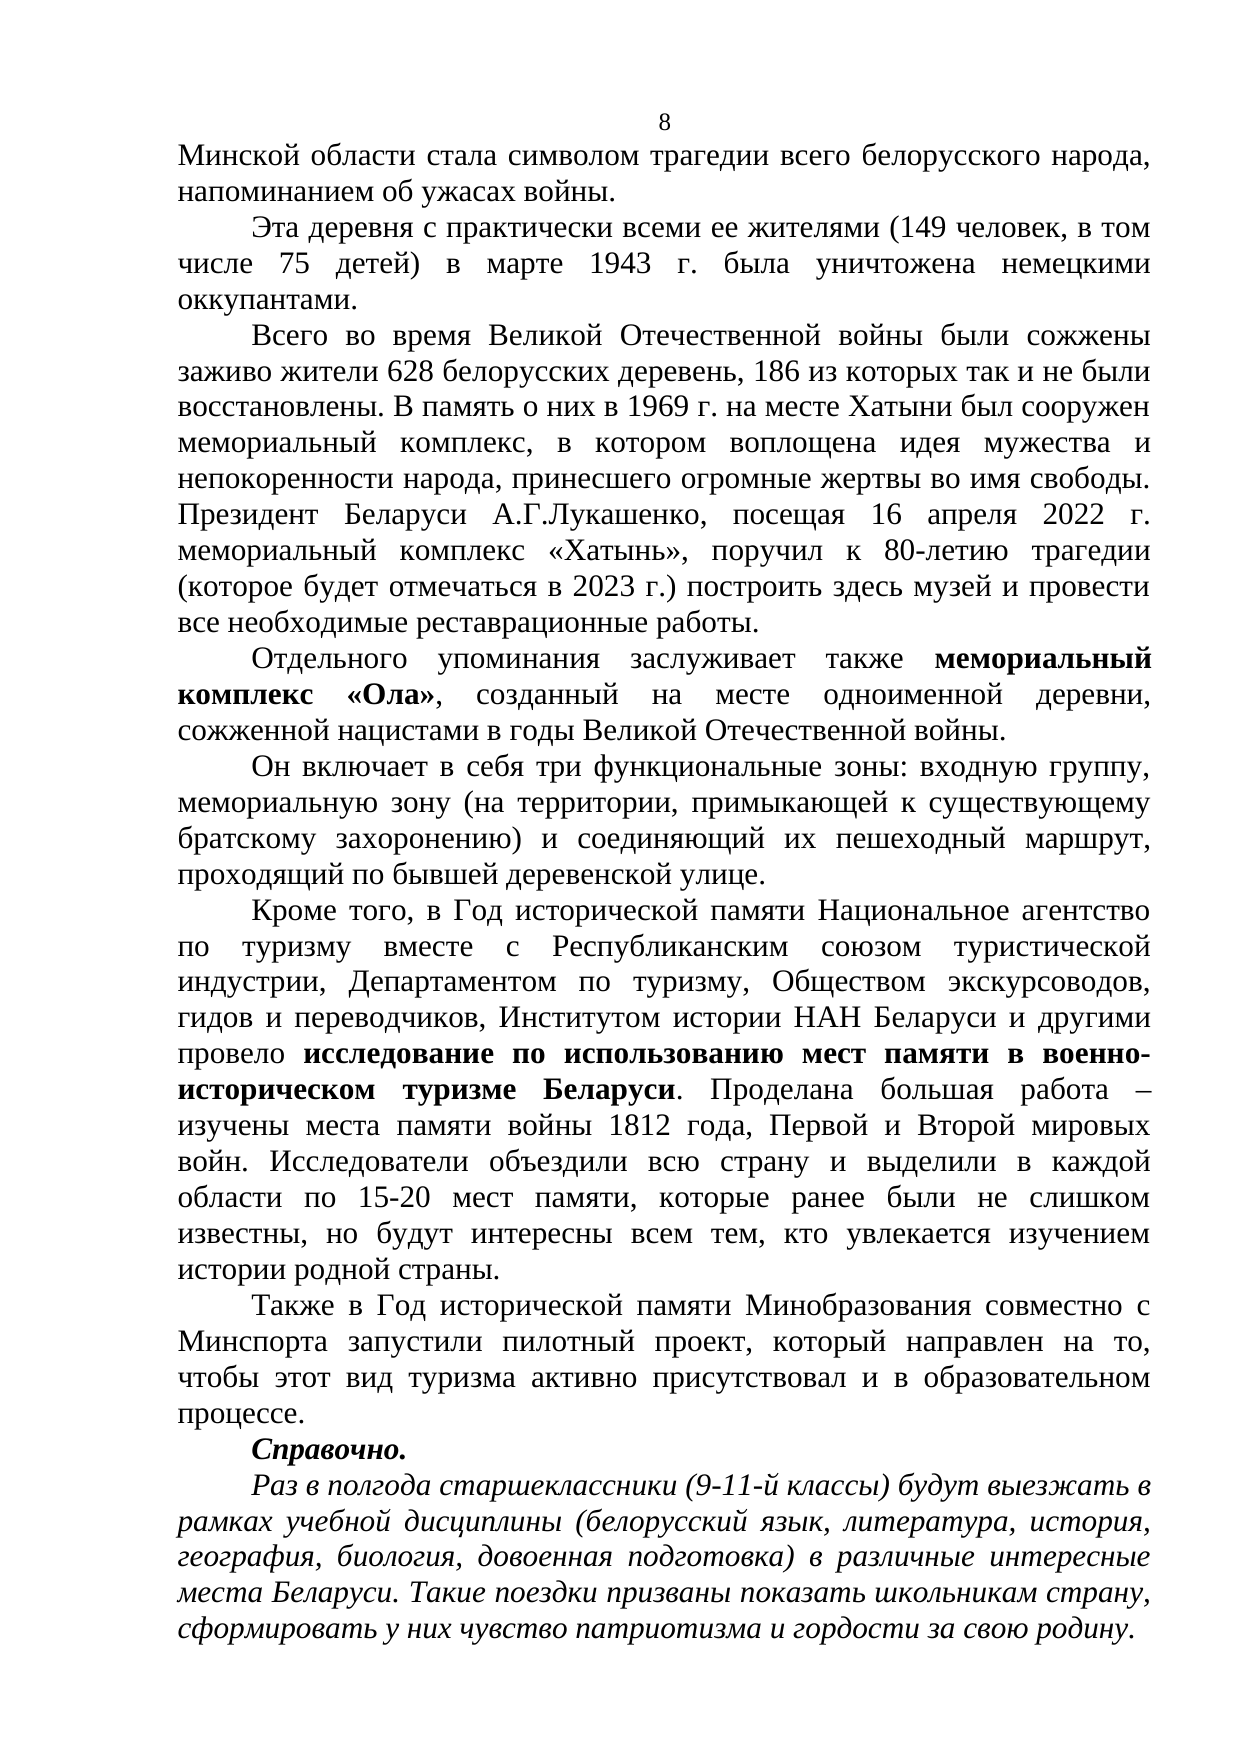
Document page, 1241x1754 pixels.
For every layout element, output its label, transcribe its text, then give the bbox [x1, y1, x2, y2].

text Всего во время Великой Отечественной войны были сожжены заживо жители 628 белорусских деревень, 186 из которых так и не были восстановлены. В память о них в 1969 г. на месте Хатыни был сооружен мемориальный комплекс, в котором воплощена идея мужества и непокоренности народа, принесшего огромные жертвы во имя свободы. Президент Беларуси А.Г.Лукашенко, посещая 16 апреля 2022 г. мемориальный комплекс «Хатынь», поручил к 80-летию трагедии (которое будет отмечаться в 2023 г.) построить здесь музей и провести все необходимые реставрационные работы. [177, 316, 1152, 639]
text Эта деревня с практически всеми ее жителями (149 человек, в том числе 75 детей) в марте 1943 г. была уничтожена немецкими оккупантами. [177, 208, 1152, 316]
text Справочно. [177, 1430, 1152, 1466]
text Кроме того, в Год исторической памяти Национальное агентство по туризму вместе с Республиканским союзом туристической индустрии, Департаментом по туризму, Обществом экскурсоводов, гидов и переводчиков, Институтом истории НАН Беларуси и другими провело исследование по использованию мест памяти в военно-историческом туризме Беларуси. Проделана большая работа – изучены места памяти войны 1812 года, Первой и Второй мировых войн. Исследователи объездили всю страну и выделили в каждой области по 15-20 мест памяти, которые ранее были не слишком известны, но будут интересны всем тем, кто увлекается изучением истории родной страны. [177, 891, 1152, 1286]
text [177, 136, 1152, 208]
text Отдельного упоминания заслуживает также мемориальный комплекс «Ола», созданный на месте одноименной деревни, сожженной нацистами в годы Великой Отечественной войны. [177, 639, 1152, 747]
text Также в Год исторической памяти Минобразования совместно с Минспорта запустили пилотный проект, который направлен на то, чтобы этот вид туризма активно присутствовал и в образовательном процессе. [177, 1286, 1152, 1430]
text Он включает в себя три функциональные зоны: входную группу, мемориальную зону (на территории, примыкающей к существующему братскому захоронению) и соединяющий их пешеходный маршрут, проходящий по бывшей деревенской улице. [177, 747, 1152, 891]
text Раз в полгода старшеклассники (9-11-й классы) будут выезжать в рамках учебной дисциплины (белорусский язык, литература, история, география, биология, довоенная подготовка) в различные интересные места Беларуси. Такие поездки призваны показать школьникам страну, сформировать у них чувство патриотизма и гордости за свою родину. [177, 1466, 1152, 1646]
